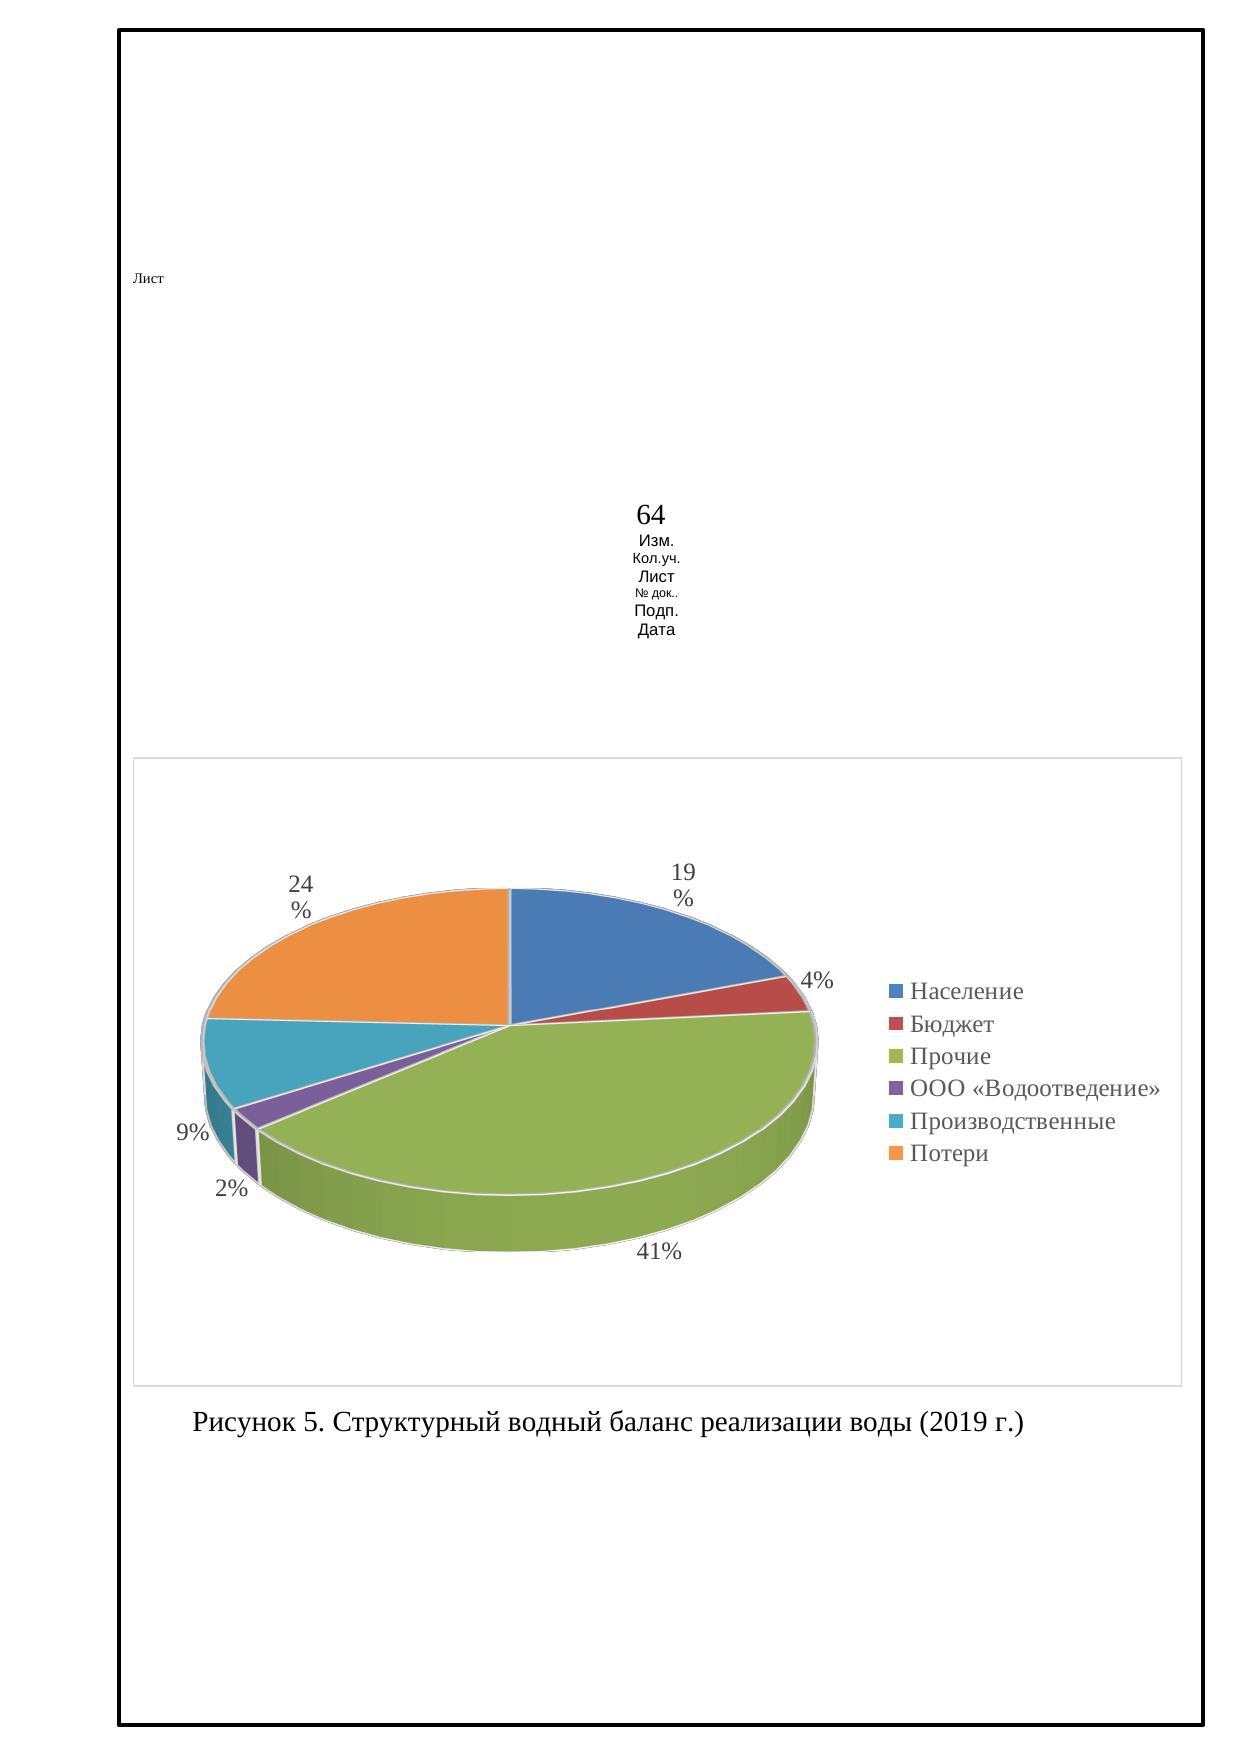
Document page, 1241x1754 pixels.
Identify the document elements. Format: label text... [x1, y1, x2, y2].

text Рисунок 5. Структурный водный баланс реализации воды (2019 г.) [133, 1404, 1180, 1437]
